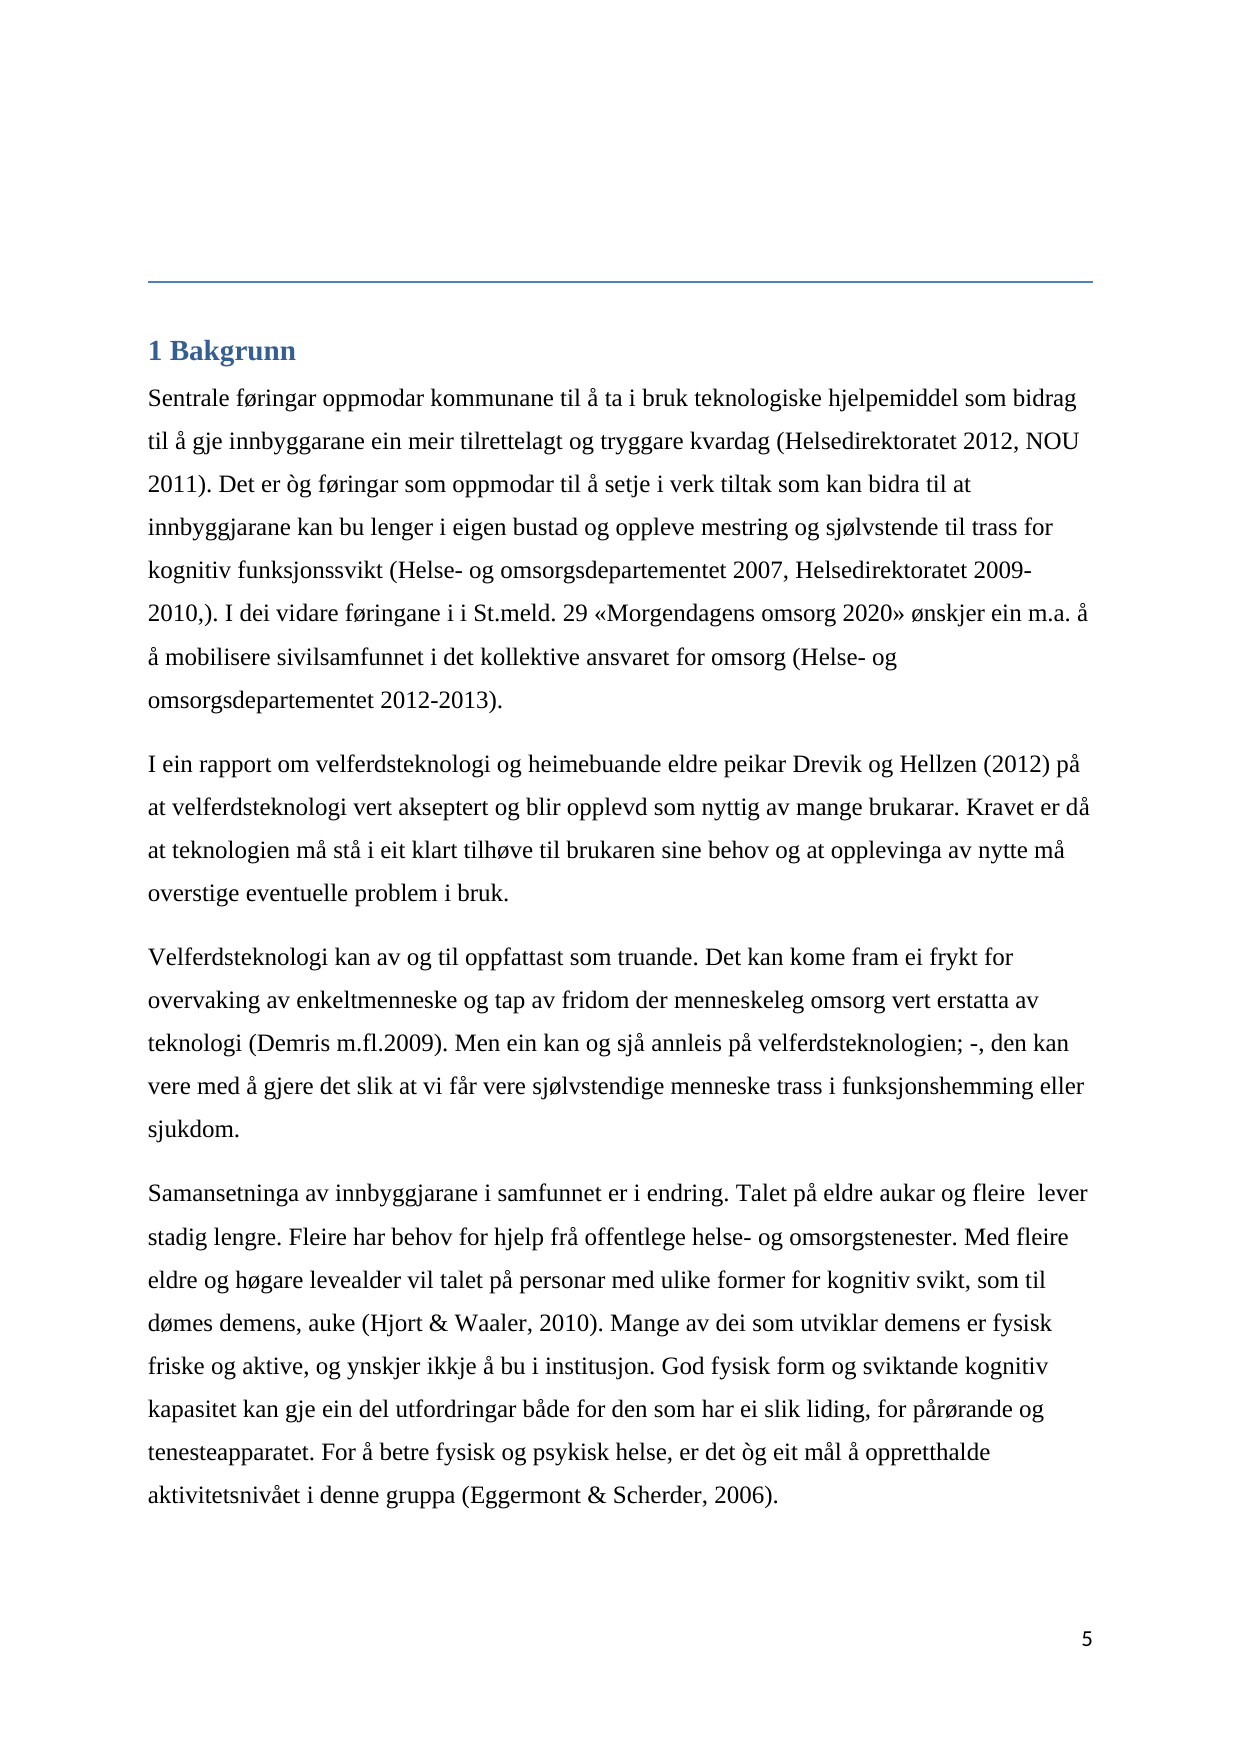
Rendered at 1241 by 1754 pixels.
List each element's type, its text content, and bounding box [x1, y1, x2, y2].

text Velferdsteknologi kan av og til oppfattast som truande. Det kan kome fram ei frykt for overvaking av enkeltmenneske og tap av fridom der menneskeleg omsorg vert erstatta av teknologi (Demris m.fl.2009). Men ein kan og sjå annleis på velferdsteknologien; -, den kan vere med å gjere det slik at vi får vere sjølvstendige menneske trass i funksjonshemming eller sjukdom. [148, 942, 1093, 1143]
text Samansetninga av innbyggjarane i samfunnet er i endring. Talet på eldre aukar og fleire lever stadig lengre. Fleire har behov for hjelp frå offentlege helse- og omsorgstenester. Med fleire eldre og høgare levealder vil talet på personar med ulike former for kognitiv svikt, som til dømes demens, auke (Hjort & Waaler, 2010). Mange av dei som utviklar demens er fysisk friske og aktive, og ynskjer ikkje å bu i institusjon. God fysisk form og sviktande kognitiv kapasitet kan gje ein del utfordringar både for den som har ei slik liding, for pårørande og tenesteapparatet. For å betre fysisk og psykisk helse, er det òg eit mål å oppretthalde aktivitetsnivået i denne gruppa (Eggermont & Scherder, 2006). [148, 1178, 1093, 1509]
text Sentrale føringar oppmodar kommunane til å ta i bruk teknologiske hjelpemiddel som bidrag til å gje innbyggarane ein meir tilrettelagt og tryggare kvardag (Helsedirektoratet 2012, NOU 2011). Det er òg føringar som oppmodar til å setje i verk tiltak som kan bidra til at innbyggjarane kan bu lenger i eigen bustad og oppleve mestring og sjølvstende til trass for kognitiv funksjonssvikt (Helse- og omsorgsdepartementet 2007, Helsedirektoratet 2009-2010,). I dei vidare føringane i i St.meld. 29 «Morgendagens omsorg 2020» ønskjer ein m.a. å å mobilisere sivilsamfunnet i det kollektive ansvaret for omsorg (Helse- og omsorgsdepartementet 2012-2013). [148, 383, 1093, 713]
subtitle 1 Bakgrunn [148, 333, 1093, 366]
text I ein rapport om velferdsteknologi og heimebuande eldre peikar Drevik og Hellzen (2012) på at velferdsteknologi vert akseptert og blir opplevd som nyttig av mange brukarar. Kravet er då at teknologien må stå i eit klart tilhøve til brukaren sine behov og at opplevinga av nytte må overstige eventuelle problem i bruk. [148, 749, 1093, 907]
